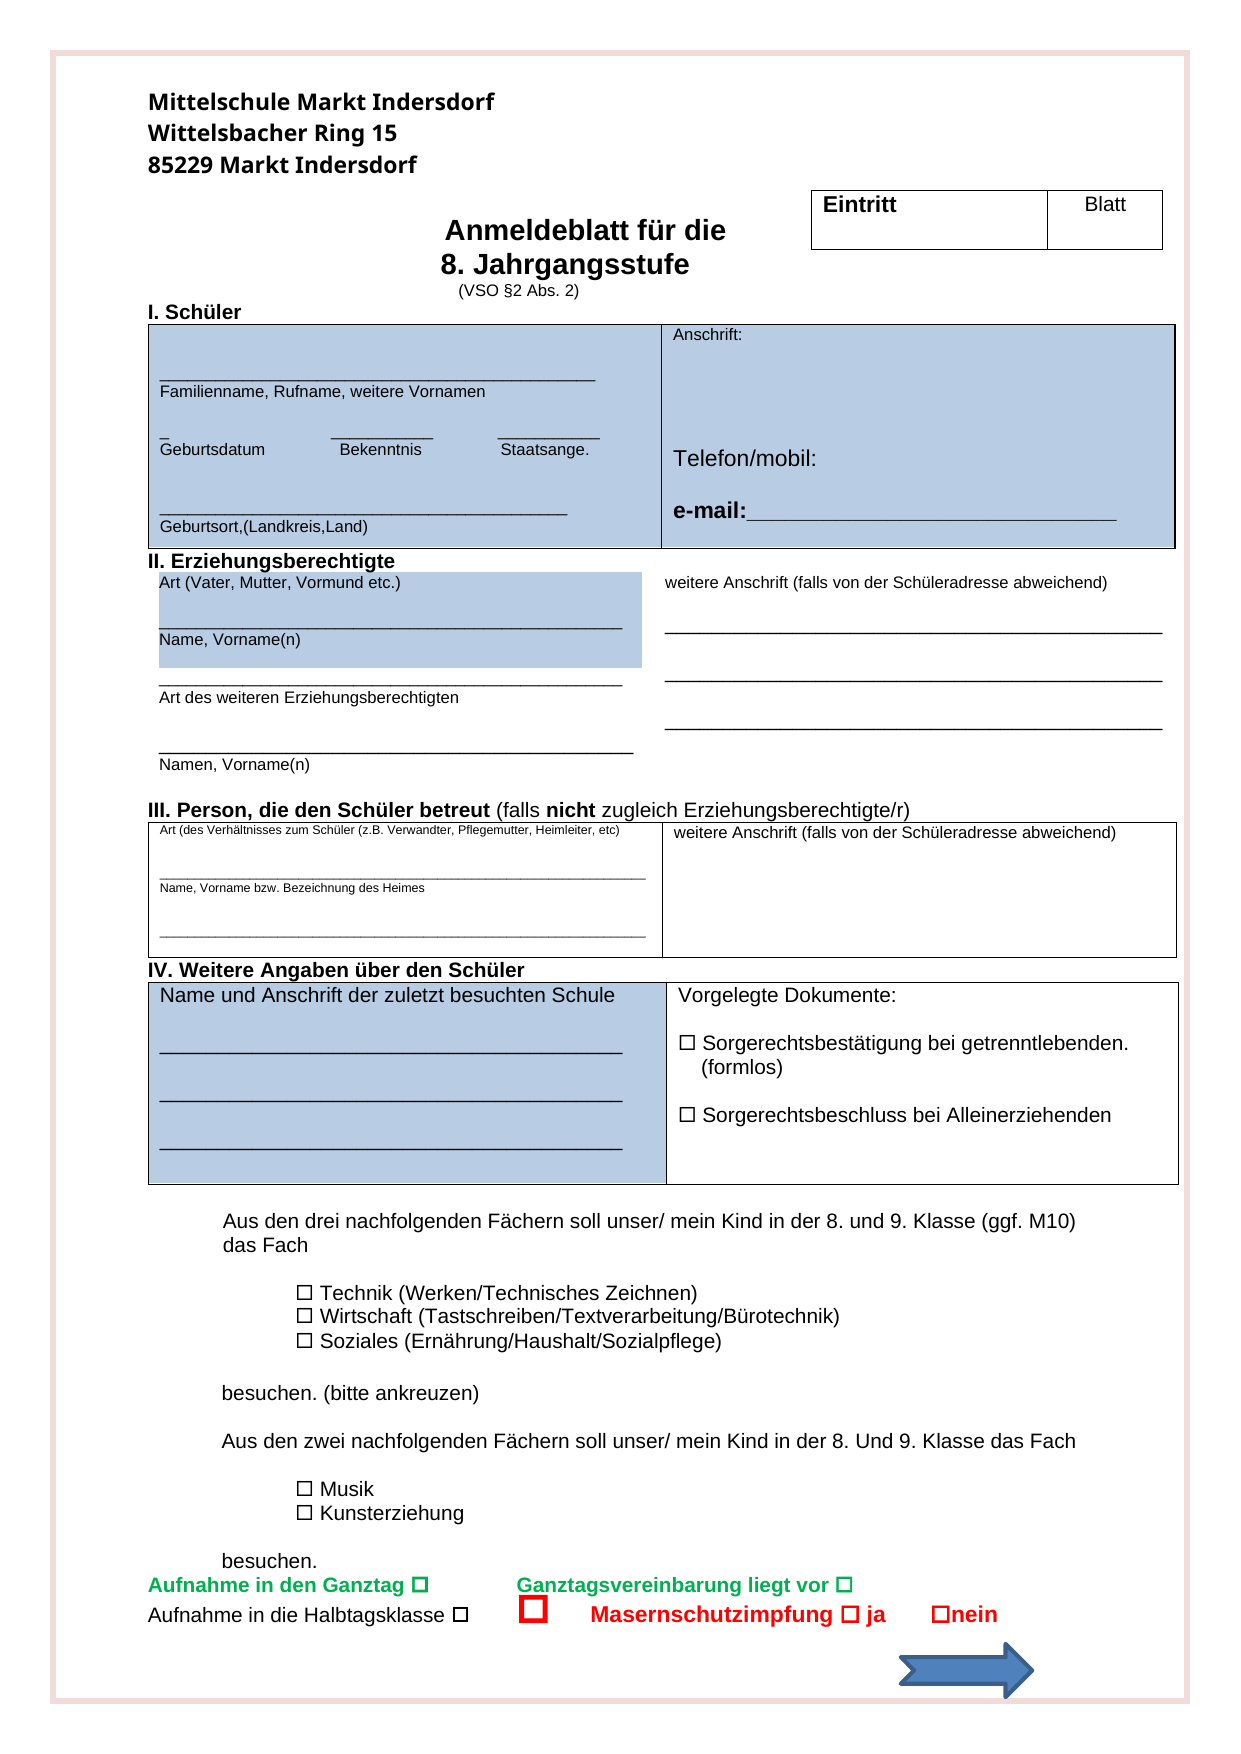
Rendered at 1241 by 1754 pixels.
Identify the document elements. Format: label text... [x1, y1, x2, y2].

text II. Erziehungsberechtigte [148, 549, 1092, 572]
text Kunsterziehung [148, 1500, 1092, 1524]
text Anmeldeblatt für die [148, 213, 811, 247]
text besuchen. (bitte ankreuzen) [148, 1381, 1092, 1404]
text I. Schüler [148, 300, 1092, 324]
table_header weitere Anschrift (falls von der Schüleradresse abweichend) ___________________________________________ ___________________________________________ ___________________________________________ [654, 573, 1174, 798]
text Wirtschaft (Tastschreiben/Textverarbeitung/Bürotechnik) [148, 1304, 1092, 1328]
table_header Blatt [1048, 191, 1162, 248]
table_header Vorgelegte Dokumente: Sorgerechtsbestätigung bei getrenntlebenden. (formlos) Sorgerechtsbeschluss bei Alleinerziehenden [667, 983, 1178, 1183]
text (VSO §2 Abs. 2) [148, 281, 1092, 300]
text Technik (Werken/Technisches Zeichnen) [148, 1280, 1092, 1304]
table_header _______________________________________________ Familienname, Rufname, weitere Vornamen _ ___________ ___________ Geburtsdatum Bekenntnis Staatsange. ____________________________________________ Geburtsort,(Landkreis,Land) [149, 325, 661, 547]
text Aufnahme in die Halbtagsklasse Masernschutzimpfung ja nein [148, 1596, 1092, 1631]
text IV. Weitere Angaben über den Schüler [148, 958, 1092, 982]
text besuchen. [148, 1548, 1092, 1572]
table_header Art (Vater, Mutter, Vormund etc.) __________________________________________________ Name, Vorname(n) __________________________________________________ Art des weiteren Erziehungsberechtigten _________________________________________ Namen, Vorname(n) [148, 573, 654, 798]
text Musik [148, 1476, 1092, 1500]
text 8. Jahrgangsstufe [148, 247, 1092, 281]
text Aus den drei nachfolgenden Fächern soll unser/ mein Kind in der 8. und 9. Klasse (ggf. M10) das Fach [223, 1208, 1092, 1256]
table_header weitere Anschrift (falls von der Schüleradresse abweichend) [663, 823, 1176, 957]
table_header Anschrift: Telefon/mobil: e-mail:_____________________________ [662, 325, 1174, 547]
text Soziales (Ernährung/Haushalt/Sozialpflege) [148, 1328, 1092, 1352]
table_header Eintritt [812, 191, 1047, 248]
table_header Name und Anschrift der zuletzt besuchten Schule ________________________________________ ________________________________________ ________________________________________ [149, 983, 666, 1183]
text III. Person, die den Schüler betreut (falls nicht zugleich Erziehungsberechtigte/r) [148, 798, 1092, 822]
text Aus den zwei nachfolgenden Fächern soll unser/ mein Kind in der 8. Und 9. Klasse das Fach [221, 1428, 1092, 1452]
text Aufnahme in den Ganztag Ganztagsvereinbarung liegt vor [148, 1572, 1092, 1596]
table_header Art (des Verhältnisses zum Schüler (z.B. Verwandter, Pflegemutter, Heimleiter, etc) ______________________________________________________________________ Name, Vorname bzw. Bezeichnung des Heimes ______________________________________________________________________ [149, 823, 662, 957]
